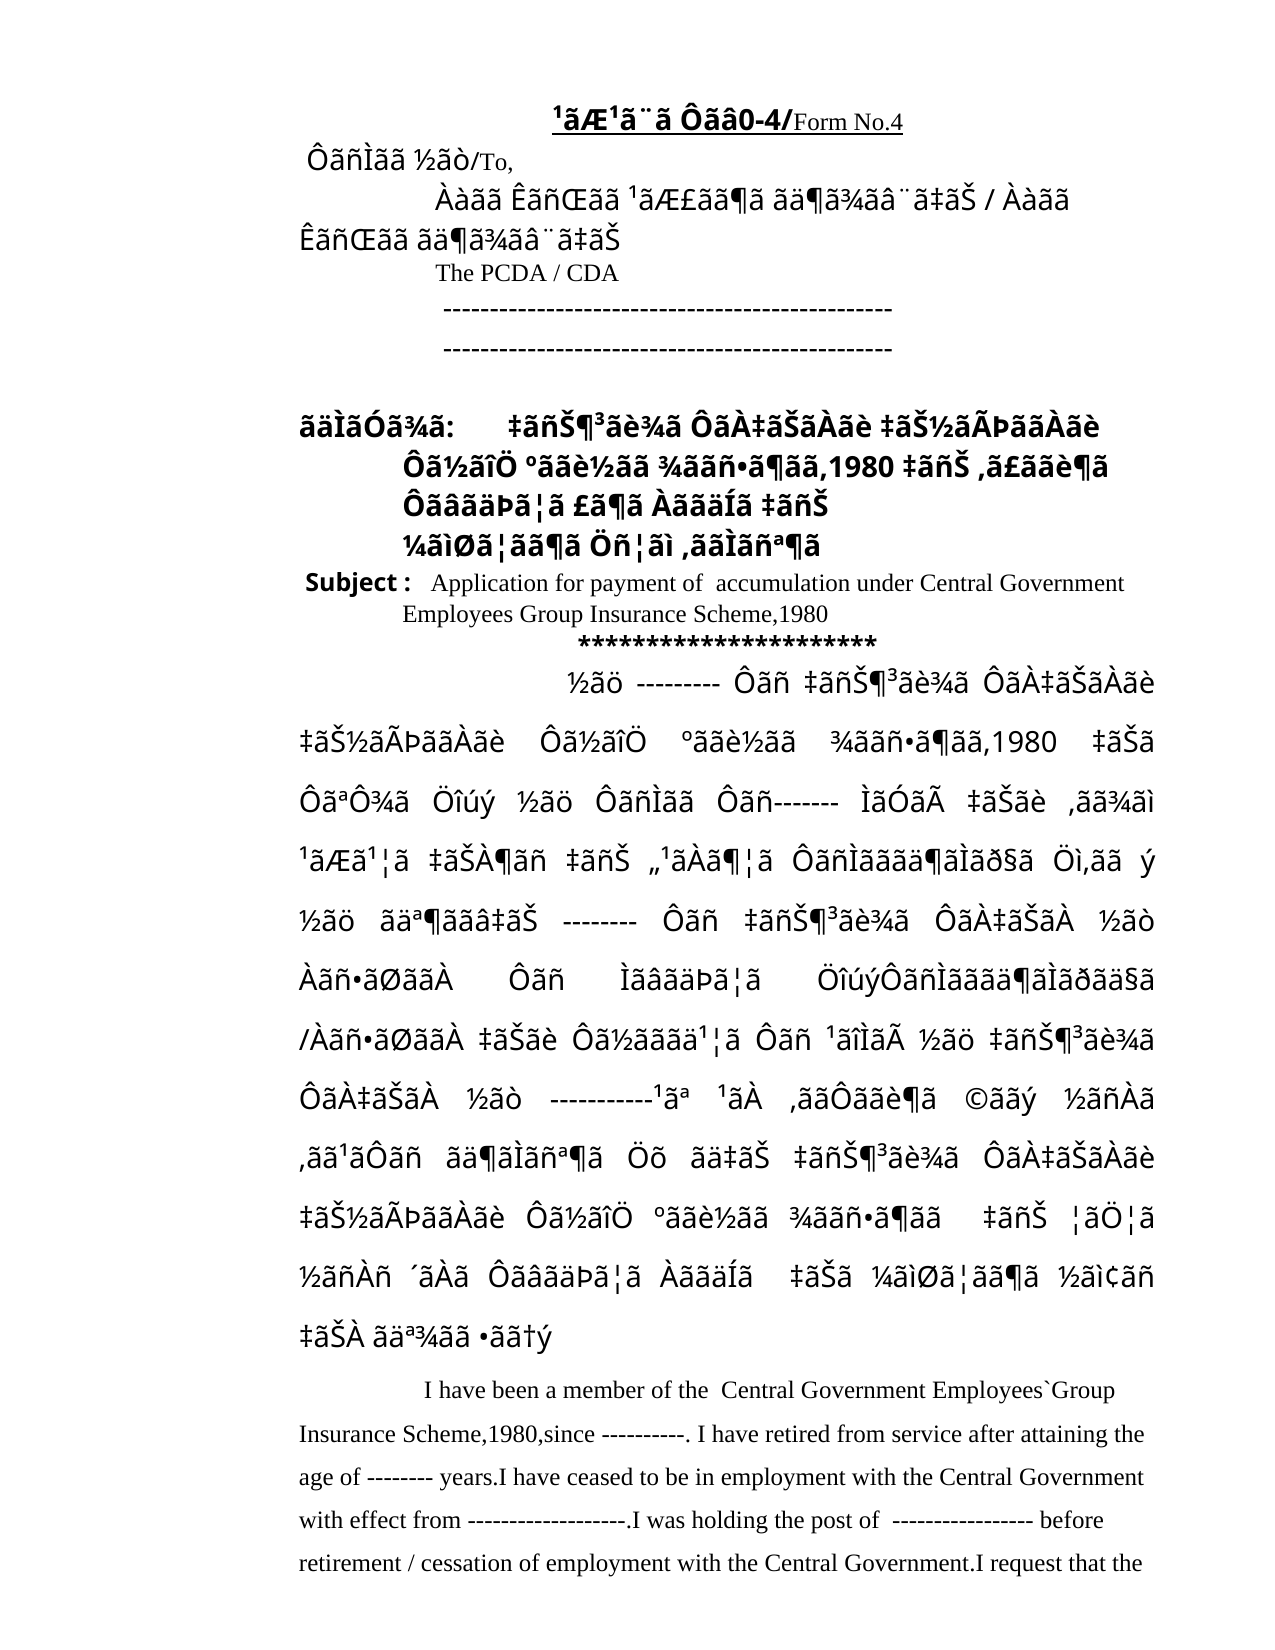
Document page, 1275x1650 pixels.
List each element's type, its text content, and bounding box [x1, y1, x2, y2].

text ------------------------------------------------ [299, 287, 1156, 327]
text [299, 1376, 1156, 1577]
text ãäÌãÓã¾ã: ‡ãñŠ¶³ãè¾ã ÔãÀ‡ãŠãÀãè ‡ãŠ½ãÃÞããÀãè Ôã½ãîÖ ºããè½ãã ¾ããñ•ã¶ãã,1980 ‡ãñŠ ‚ã£ããè¶ã ÔãâãäÞã¦ã £ã¶ã ÀããäÍã ‡ãñŠ ¼ãìØã¦ãã¶ã Öñ¦ãì ‚ããÌãñª¶ã [299, 406, 1156, 565]
text ------------------------------------------------ [299, 327, 1156, 367]
text The PCDA / CDA [299, 258, 1156, 287]
text ********************** [299, 628, 1156, 662]
text Ààãã ÊãñŒãã ¹ãÆ£ãã¶ã ãä¶ã¾ãâ¨ã‡ãŠ / Ààãã ÊãñŒãã ãä¶ã¾ãâ¨ã‡ãŠ [299, 179, 1156, 258]
text ¹ãÆ¹ã¨ã Ôãâ0-4/Form No.4 [299, 100, 1156, 139]
text ½ãö --------- Ôãñ ‡ãñŠ¶³ãè¾ã ÔãÀ‡ãŠãÀãè ‡ãŠ½ãÃÞããÀãè Ôã½ãîÖ ºããè½ãã ¾ããñ•ã¶ãã,1980 ‡ãŠã ÔãªÔ¾ã Öîúý ½ãö ÔãñÌãã Ôãñ------- ÌãÓãÃ ‡ãŠãè ‚ãã¾ãì ¹ãÆã¹¦ã ‡ãŠÀ¶ãñ ‡ãñŠ „¹ãÀã¶¦ã ÔãñÌãããä¶ãÌãð§ã Öì‚ãã ý ½ãö ãäª¶ããâ‡ãŠ -------- Ôãñ ‡ãñŠ¶³ãè¾ã ÔãÀ‡ãŠãÀ ½ãò Àãñ•ãØããÀ Ôãñ ÌãâãäÞã¦ã ÖîúýÔãñÌãããä¶ãÌãðãä§ã /Àãñ•ãØããÀ ‡ãŠãè Ôã½ãããä¹¦ã Ôãñ ¹ãîÌãÃ ½ãö ‡ãñŠ¶³ãè¾ã ÔãÀ‡ãŠãÀ ½ãò -----------¹ãª ¹ãÀ ‚ããÔããè¶ã ©ããý ½ãñÀã ‚ãã¹ãÔãñ ãä¶ãÌãñª¶ã Öõ ãä‡ãŠ ‡ãñŠ¶³ãè¾ã ÔãÀ‡ãŠãÀãè ‡ãŠ½ãÃÞããÀãè Ôã½ãîÖ ºããè½ãã ¾ããñ•ã¶ãã ‡ãñŠ ¦ãÖ¦ã ½ãñÀñ ´ãÀã ÔãâãäÞã¦ã ÀããäÍã ‡ãŠã ¼ãìØã¦ãã¶ã ½ãì¢ãñ ‡ãŠÀ ãäª¾ãã •ãã†ý [299, 662, 1156, 1356]
text Subject : Application for payment of accumulation under Central Government Employees Group Insurance Scheme,1980 [299, 565, 1156, 628]
text ÔãñÌãã ½ãò/To, [299, 139, 1156, 179]
